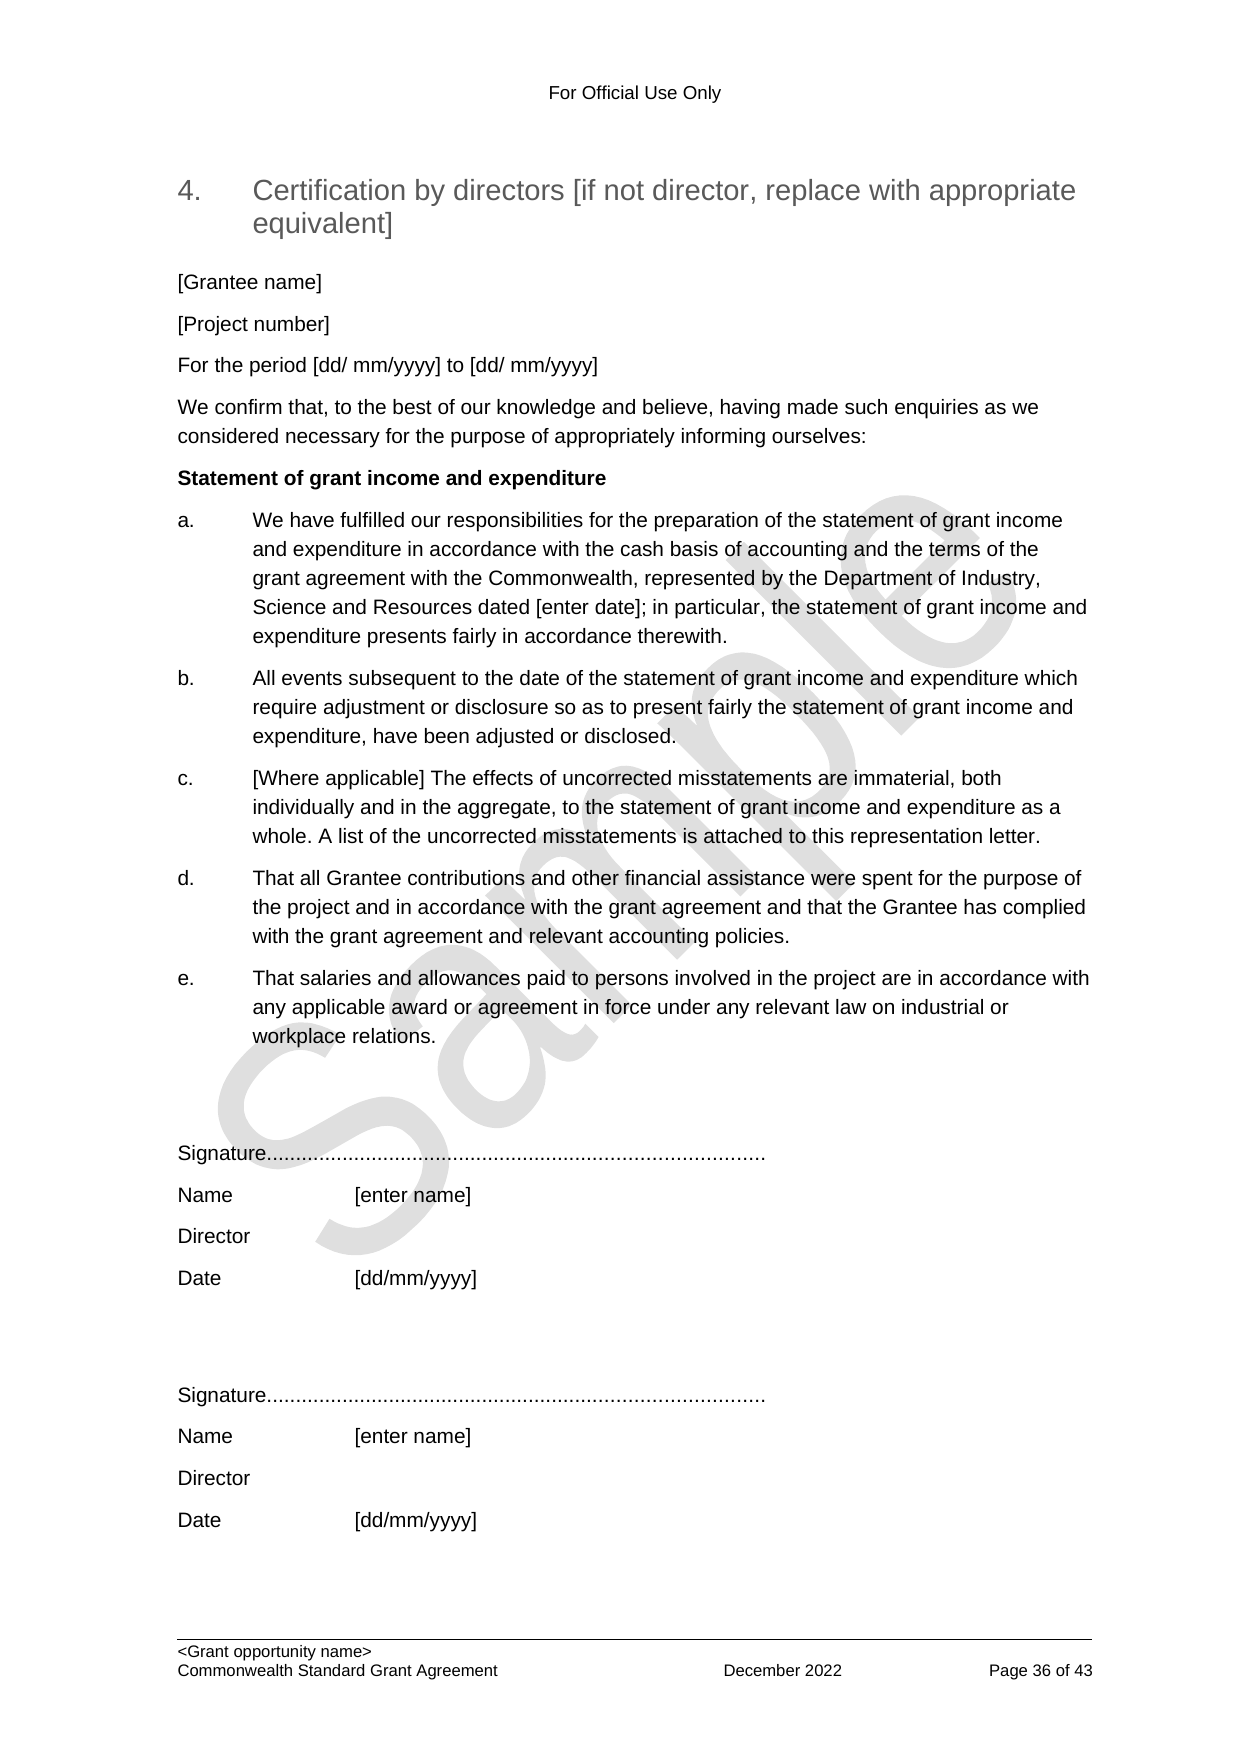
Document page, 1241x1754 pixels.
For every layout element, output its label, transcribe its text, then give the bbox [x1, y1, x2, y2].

text [Grantee name] [177, 265, 1092, 294]
list That all Grantee contributions and other financial assistance were spent for the purpose of the project and in accordance with the grant agreement and that the Grantee has complied with the grant agreement and relevant accounting policies. [177, 861, 1092, 948]
list That salaries and allowances paid to persons involved in the project are in accordance with any applicable award or agreement in force under any relevant law on industrial or workplace relations. [177, 961, 1092, 1048]
list All events subsequent to the date of the statement of grant income and expenditure which require adjustment or disclosure so as to present fairly the statement of grant income and expenditure, have been adjusted or disclosed. [177, 661, 1092, 748]
subtitle Certification by directors [if not director, replace with appropriate equivalent] [177, 173, 1092, 240]
text Statement of grant income and expenditure [177, 461, 1092, 490]
text For the period [dd/ mm/yyyy] to [dd/ mm/yyyy] [177, 348, 1092, 377]
text Signature [177, 1377, 1092, 1406]
text Director [177, 1219, 1092, 1248]
text Signature [177, 1136, 1092, 1165]
text We confirm that, to the best of our knowledge and believe, having made such enquiries as we considered necessary for the purpose of appropriately informing ourselves: [177, 390, 1092, 448]
list [Where applicable] The effects of uncorrected misstatements are immaterial, both individually and in the aggregate, to the statement of grant income and expenditure as a whole. A list of the uncorrected misstatements is attached to this representation letter. [177, 761, 1092, 848]
text Director [177, 1461, 1092, 1490]
list We have fulfilled our responsibilities for the preparation of the statement of grant income and expenditure in accordance with the cash basis of accounting and the terms of the grant agreement with the Commonwealth, represented by the Department of Industry, Science and Resources dated [enter date]; in particular, the statement of grant income and expenditure presents fairly in accordance therewith. [177, 502, 1092, 648]
text [Project number] [177, 306, 1092, 336]
text Date [dd/mm/yyyy] [177, 1261, 1092, 1290]
text Name [enter name] [177, 1419, 1092, 1448]
text Date [dd/mm/yyyy] [177, 1502, 1092, 1531]
text Name [enter name] [177, 1177, 1092, 1206]
